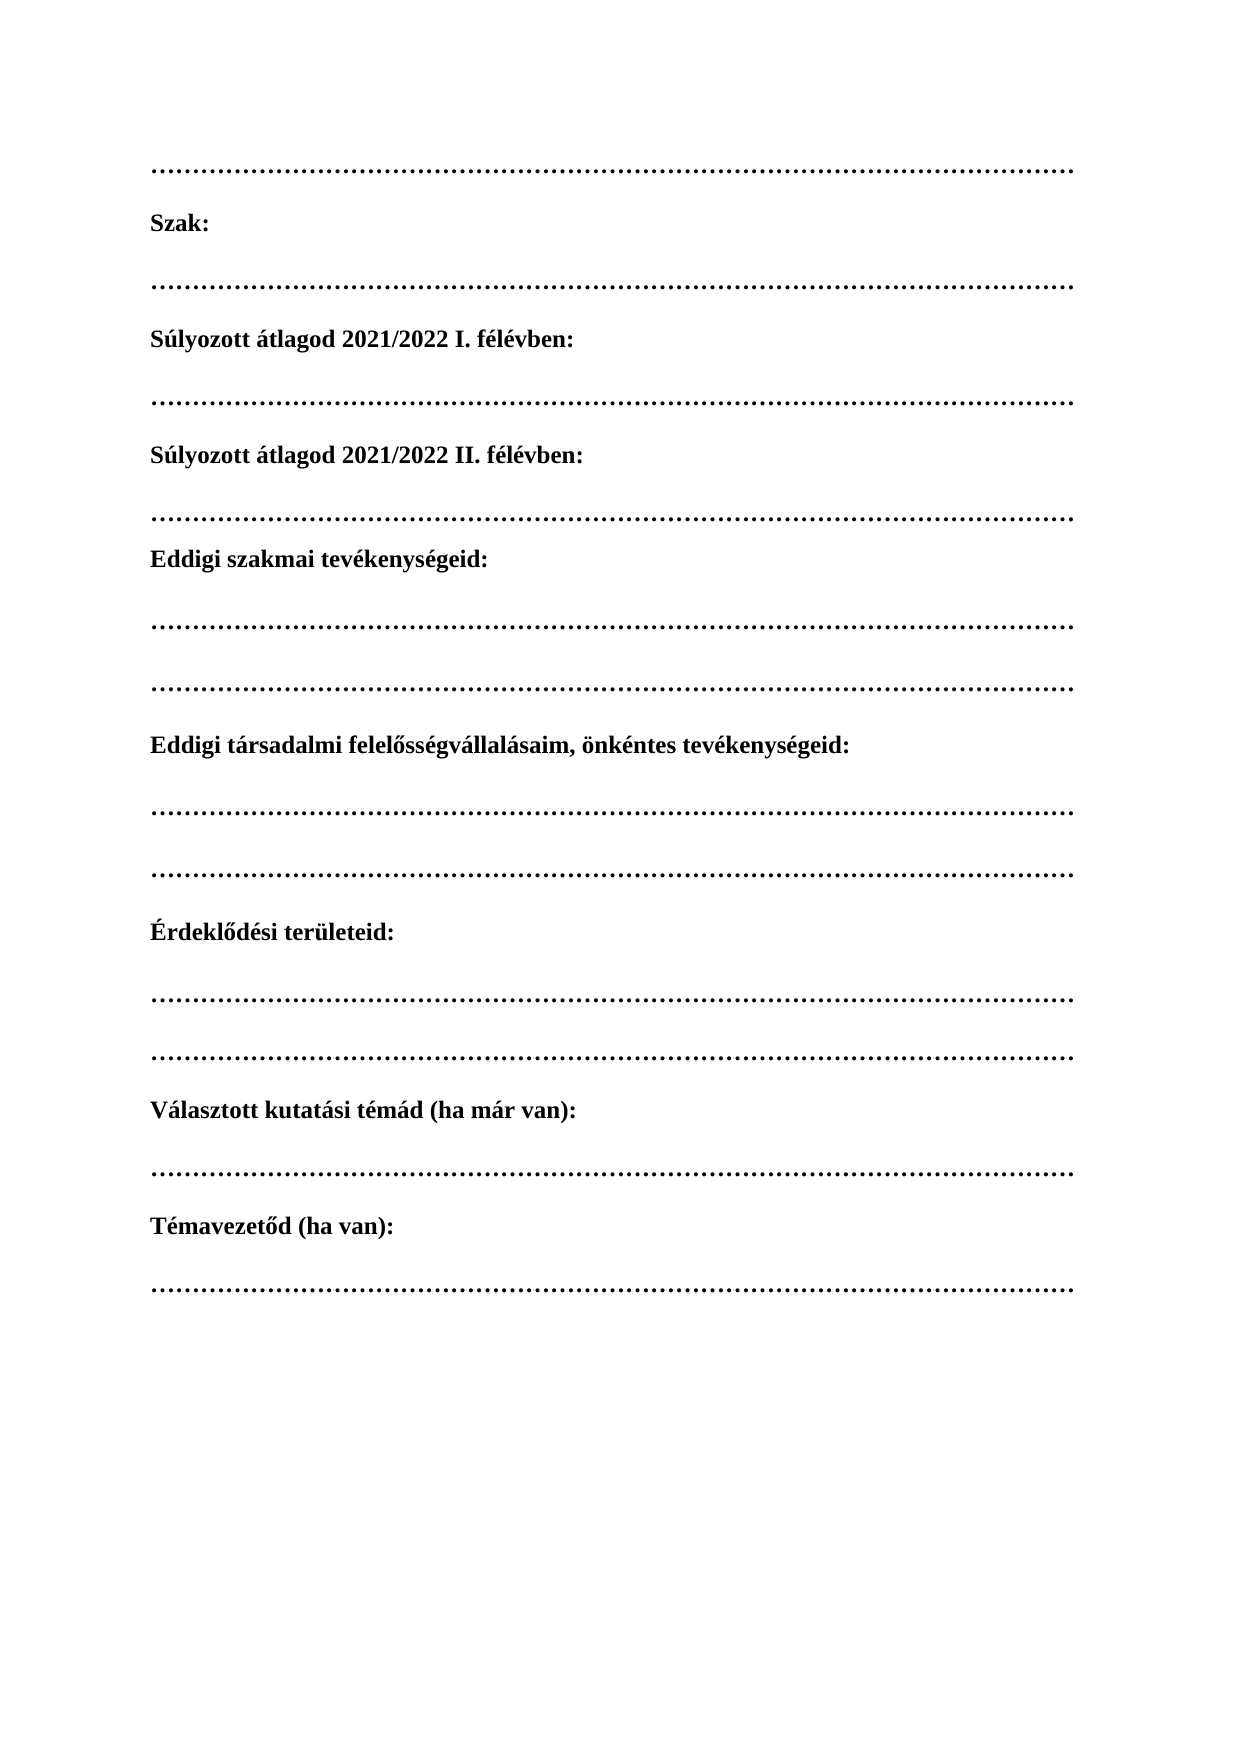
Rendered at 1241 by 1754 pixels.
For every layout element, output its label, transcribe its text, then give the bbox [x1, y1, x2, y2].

text Témavezetőd (ha van): [150, 1211, 1090, 1240]
text ………………………………………………………………………………………………… [150, 854, 1090, 883]
text Eddigi szakmai tevékenységeid: [150, 544, 1090, 572]
text ………………………………………………………………………………………………… [150, 150, 1090, 179]
text Érdeklődési területeid: [150, 917, 1090, 946]
text ………………………………………………………………………………………………… [150, 979, 1090, 1008]
text ………………………………………………………………………………………………… [150, 1153, 1090, 1182]
text ………………………………………………………………………………………………… [150, 792, 1090, 821]
text ………………………………………………………………………………………………… [150, 498, 1090, 527]
text Eddigi társadalmi felelősségvállalásaim, önkéntes tevékenységeid: [150, 730, 1090, 759]
text Szak: [150, 208, 1090, 237]
text ………………………………………………………………………………………………… [150, 1037, 1090, 1066]
text ………………………………………………………………………………………………… [150, 382, 1090, 411]
text Választott kutatási témád (ha már van): [150, 1095, 1090, 1124]
text ………………………………………………………………………………………………… [150, 266, 1090, 295]
text ………………………………………………………………………………………………… [150, 1269, 1090, 1298]
text ………………………………………………………………………………………………… [150, 606, 1090, 634]
text ………………………………………………………………………………………………… [150, 668, 1090, 697]
text Súlyozott átlagod 2021/2022 I. félévben: [150, 324, 1090, 353]
text Súlyozott átlagod 2021/2022 II. félévben: [150, 440, 1090, 469]
